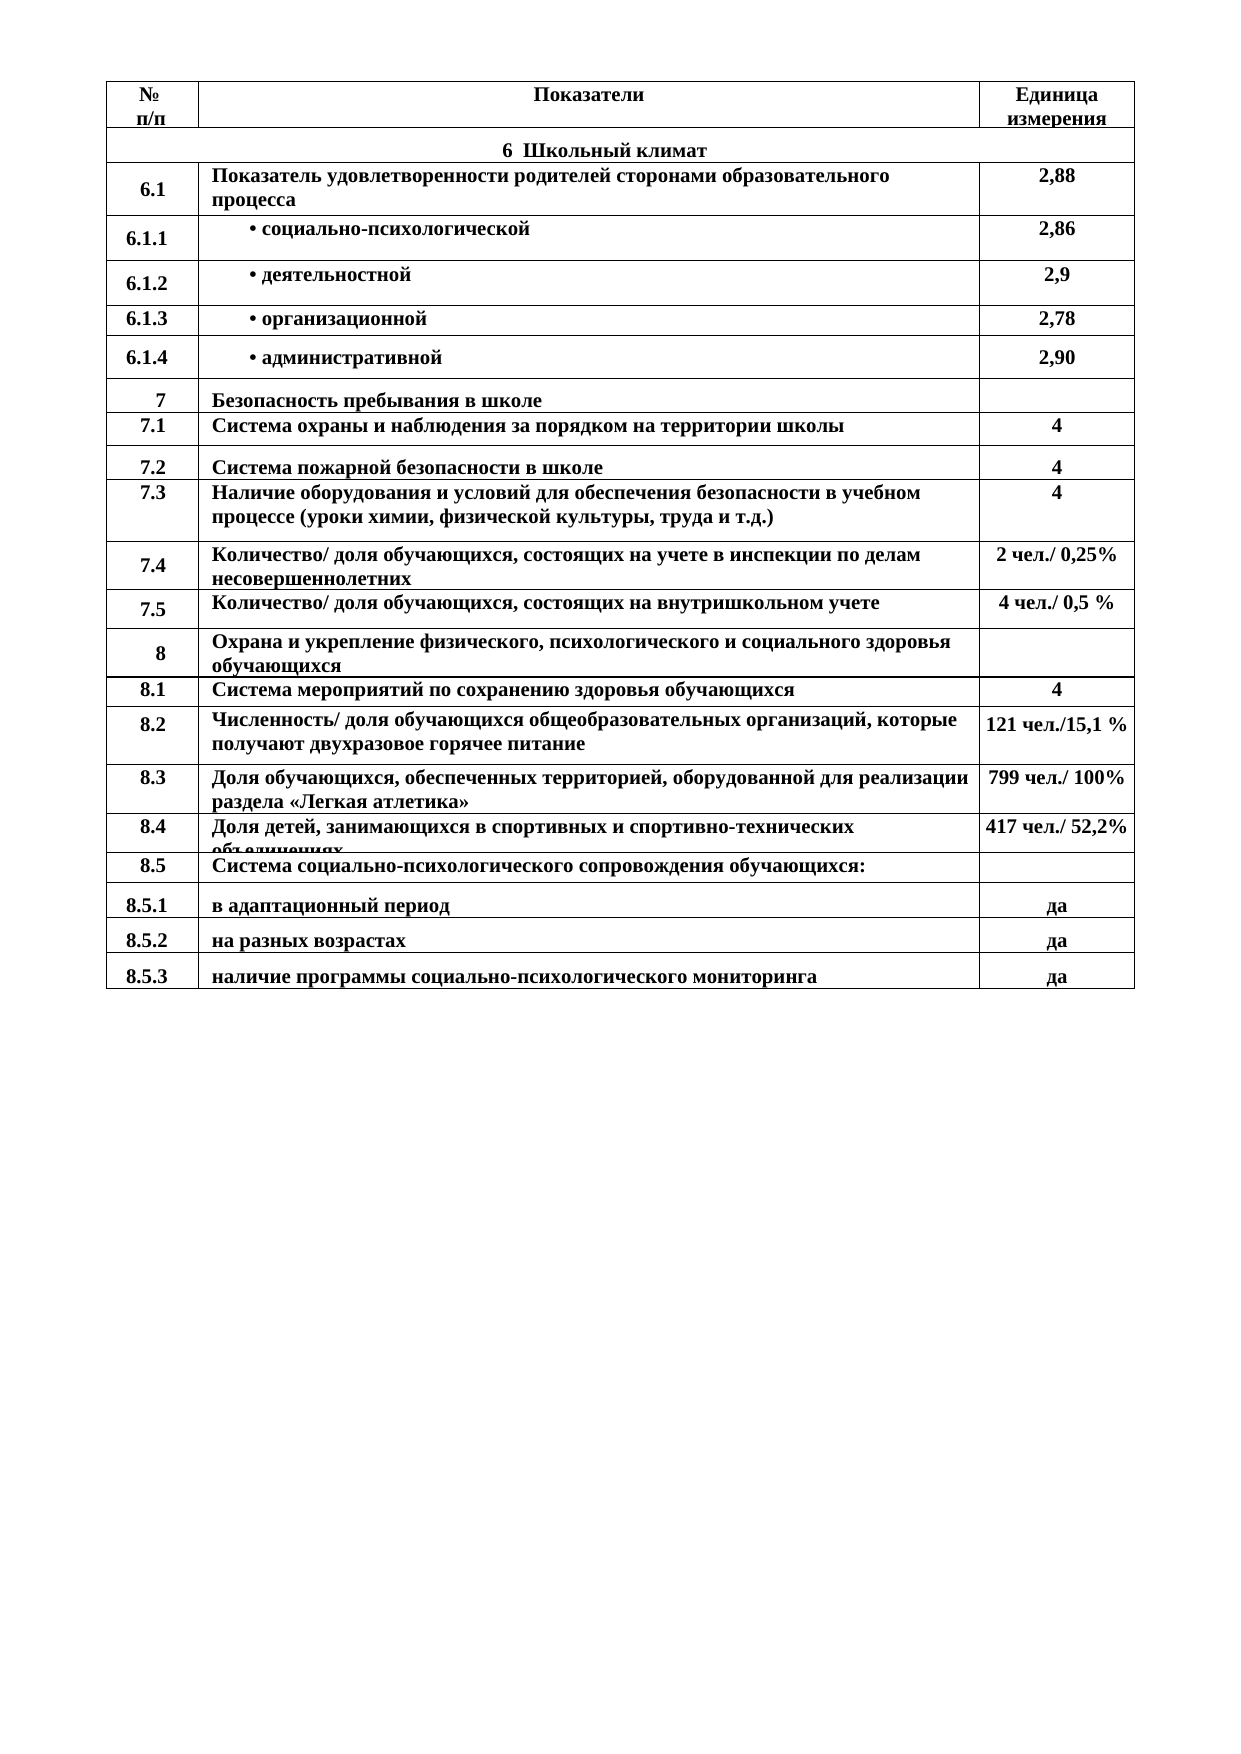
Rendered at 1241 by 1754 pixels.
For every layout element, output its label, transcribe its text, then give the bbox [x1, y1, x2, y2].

table_cell 7.3 [107, 480, 198, 541]
table_cell 8.4 [107, 814, 198, 852]
table_cell 6.1.3 [107, 306, 198, 335]
table_cell 121 чел./15,1 % [980, 707, 1134, 764]
table_cell Доля обучающихся, обеспеченных территорией, оборудованной для реализации раздела «Легкая атлетика» [199, 765, 979, 812]
table_cell • деятельностной [199, 261, 979, 305]
table_cell 7.5 [107, 590, 198, 628]
table_cell Система охраны и наблюдения за порядком на территории школы [199, 413, 979, 444]
table_cell 2,78 [980, 306, 1134, 335]
table_cell • организационной [199, 306, 979, 335]
table_cell 7.2 [107, 446, 198, 479]
table_header Показатели [199, 82, 979, 127]
table_cell Система социально-психологического сопровождения обучающихся: [199, 853, 979, 882]
table_cell 6.1 [107, 163, 198, 215]
table_cell 6.1.2 [107, 261, 198, 305]
table_cell 6.1.4 [107, 336, 198, 378]
table_cell 8.5.2 [107, 918, 198, 952]
table_header № п/п [107, 82, 198, 127]
table_cell 2,9 [980, 261, 1134, 305]
table_cell да [980, 883, 1134, 917]
table_cell • административной [199, 336, 979, 378]
table_cell 7 [107, 379, 198, 412]
table_cell на разных возрастах [199, 918, 979, 952]
table_cell 4 [980, 413, 1134, 444]
table_cell в адаптационный период [199, 883, 979, 917]
table_cell 4 чел./ 0,5 % [980, 590, 1134, 628]
table_cell Показатель удовлетворенности родителей сторонами образовательного процесса (по 3-х балльной шкале): [199, 163, 979, 215]
table_cell 2 чел./ 0,25% [980, 542, 1134, 589]
table_cell 8.5.1 [107, 883, 198, 917]
table_cell 6 Школьный климат [107, 128, 1134, 162]
table_cell Количество/ доля обучающихся, состоящих на внутришкольном учете [199, 590, 979, 628]
table_cell 2,90 [980, 336, 1134, 378]
table_header Единица измерения [980, 82, 1134, 127]
table_cell наличие программы социально-психологического мониторинга [199, 953, 979, 988]
table_cell 8.1 [107, 678, 198, 706]
table_cell Система пожарной безопасности в школе [199, 446, 979, 479]
table_cell 4 [980, 480, 1134, 541]
table_cell Система мероприятий по сохранению здоровья обучающихся [199, 678, 979, 706]
table_cell 7.4 [107, 542, 198, 589]
table_cell 8.5 [107, 853, 198, 882]
table_cell 7.1 [107, 413, 198, 444]
table_cell [980, 853, 1134, 882]
table_cell 8.5.3 [107, 953, 198, 988]
table_cell [980, 379, 1134, 412]
table_cell 8.2 [107, 707, 198, 764]
table_cell 4 [980, 678, 1134, 706]
table_cell Доля детей, занимающихся в спортивных и спортивно-технических объединениях [199, 814, 979, 852]
table_cell Охрана и укрепление физического, психологического и социального здоровья обучающихся [199, 629, 979, 676]
table_cell 417 чел./ 52,2% [980, 814, 1134, 852]
table_cell 799 чел./ 100% [980, 765, 1134, 812]
table_cell Количество/ доля обучающихся, состоящих на учете в инспекции по делам несовершеннолетних [199, 542, 979, 589]
table_cell 8 [107, 629, 198, 676]
table_cell 2,88 [980, 163, 1134, 215]
table_cell да [980, 953, 1134, 988]
table_cell 8.3 [107, 765, 198, 812]
table_cell да [980, 918, 1134, 952]
table_cell [980, 629, 1134, 676]
table_cell Наличие оборудования и условий для обеспечения безопасности в учебном процессе (уроки химии, физической культуры, труда и т.д.) [199, 480, 979, 541]
table_cell 4 [980, 446, 1134, 479]
table_cell • социально-психологической [199, 216, 979, 260]
table_cell 2,86 [980, 216, 1134, 260]
table_cell 6.1.1 [107, 216, 198, 260]
table_cell Безопасность пребывания в школе [199, 379, 979, 412]
table_cell Численность/ доля обучающихся общеобразовательных организаций, которые получают двухразовое горячее питание [199, 707, 979, 764]
